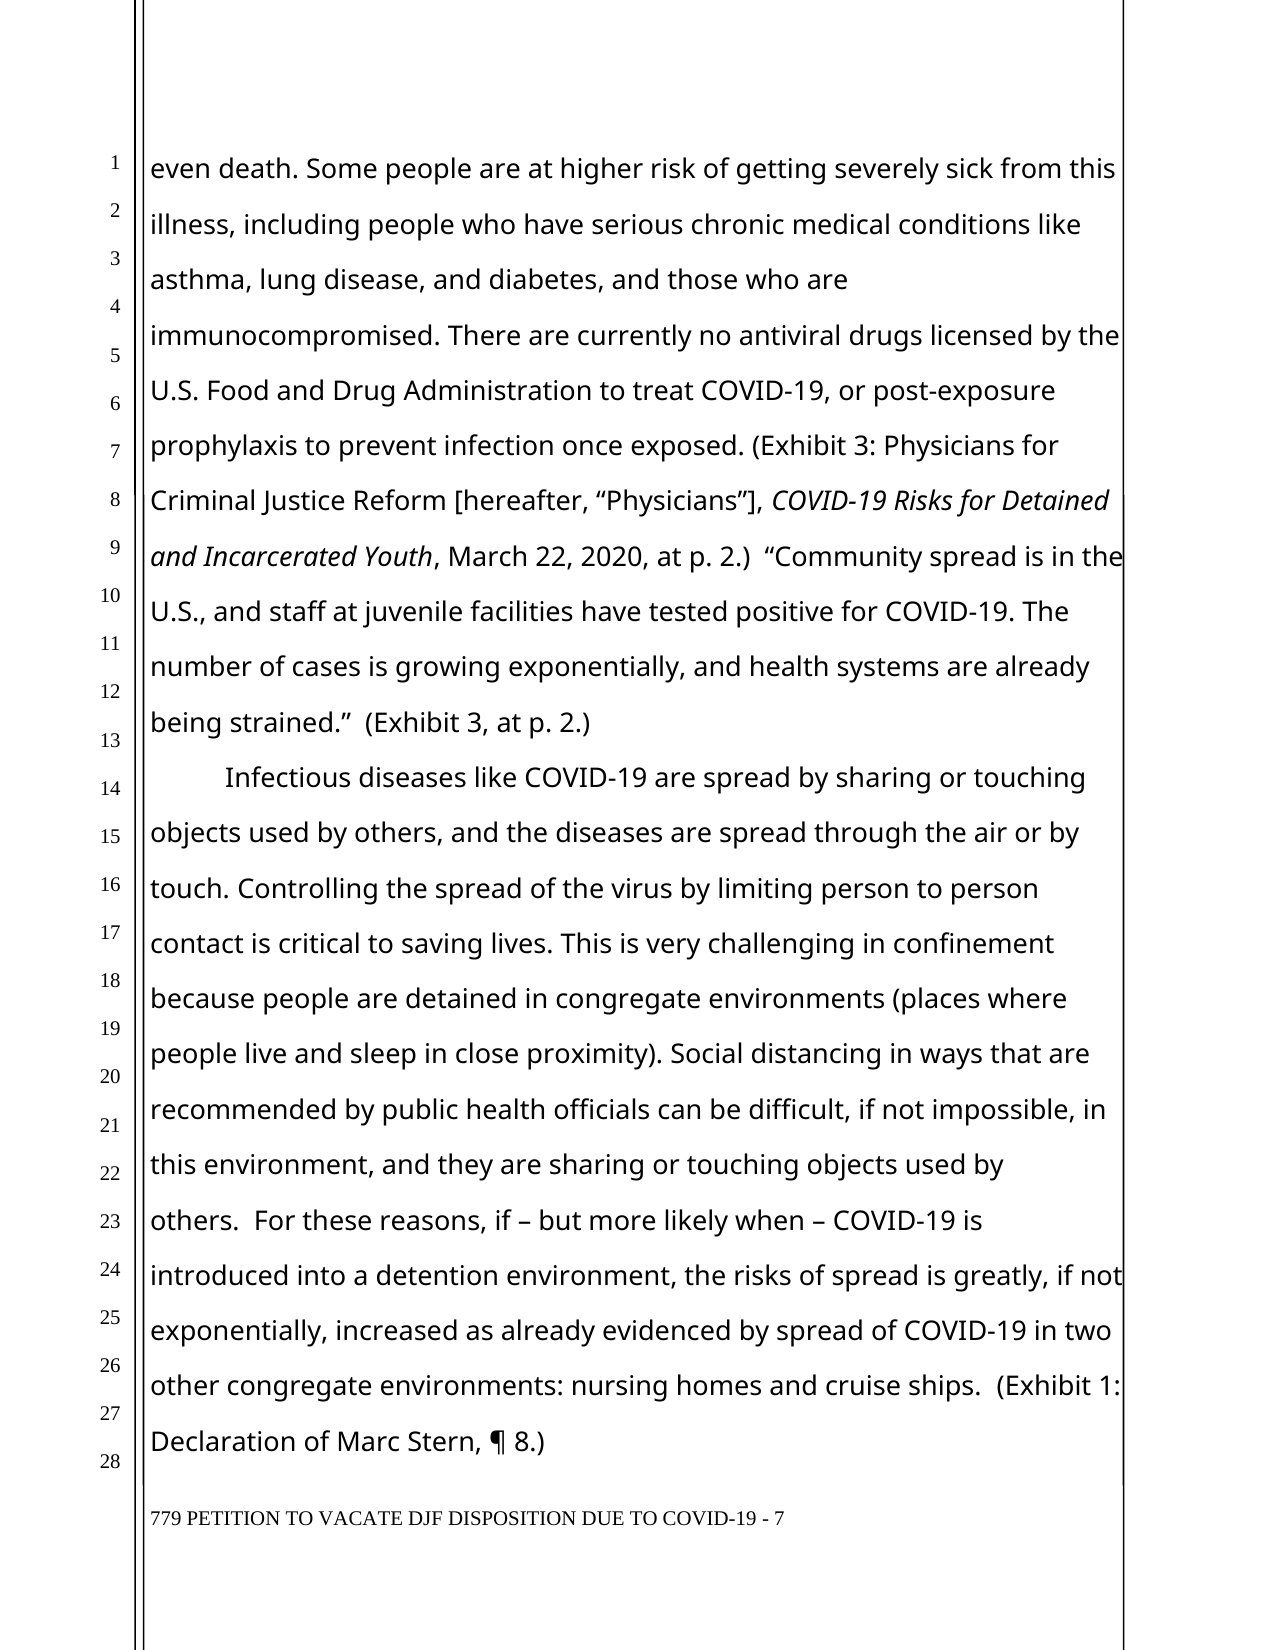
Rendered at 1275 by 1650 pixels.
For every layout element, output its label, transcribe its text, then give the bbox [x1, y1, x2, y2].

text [150, 150, 1125, 740]
text Infectious diseases like COVID-19 are spread by sharing or touching objects used by others, and the diseases are spread through the air or by touch. Controlling the spread of the virus by limiting person to person contact is critical to saving lives. This is very challenging in confinement because people are detained in congregate environments (places where people live and sleep in close proximity). Social distancing in ways that are recommended by public health officials can be difficult, if not impossible, in this environment, and they are sharing or touching objects used by others. For these reasons, if – but more likely when – COVID-19 is introduced into a detention environment, the risks of spread is greatly, if not exponentially, increased as already evidenced by spread of COVID-19 in two other congregate environments: nursing homes and cruise ships. (Exhibit 1: Declaration of Marc Stern, ¶ 8.) [150, 758, 1125, 1459]
